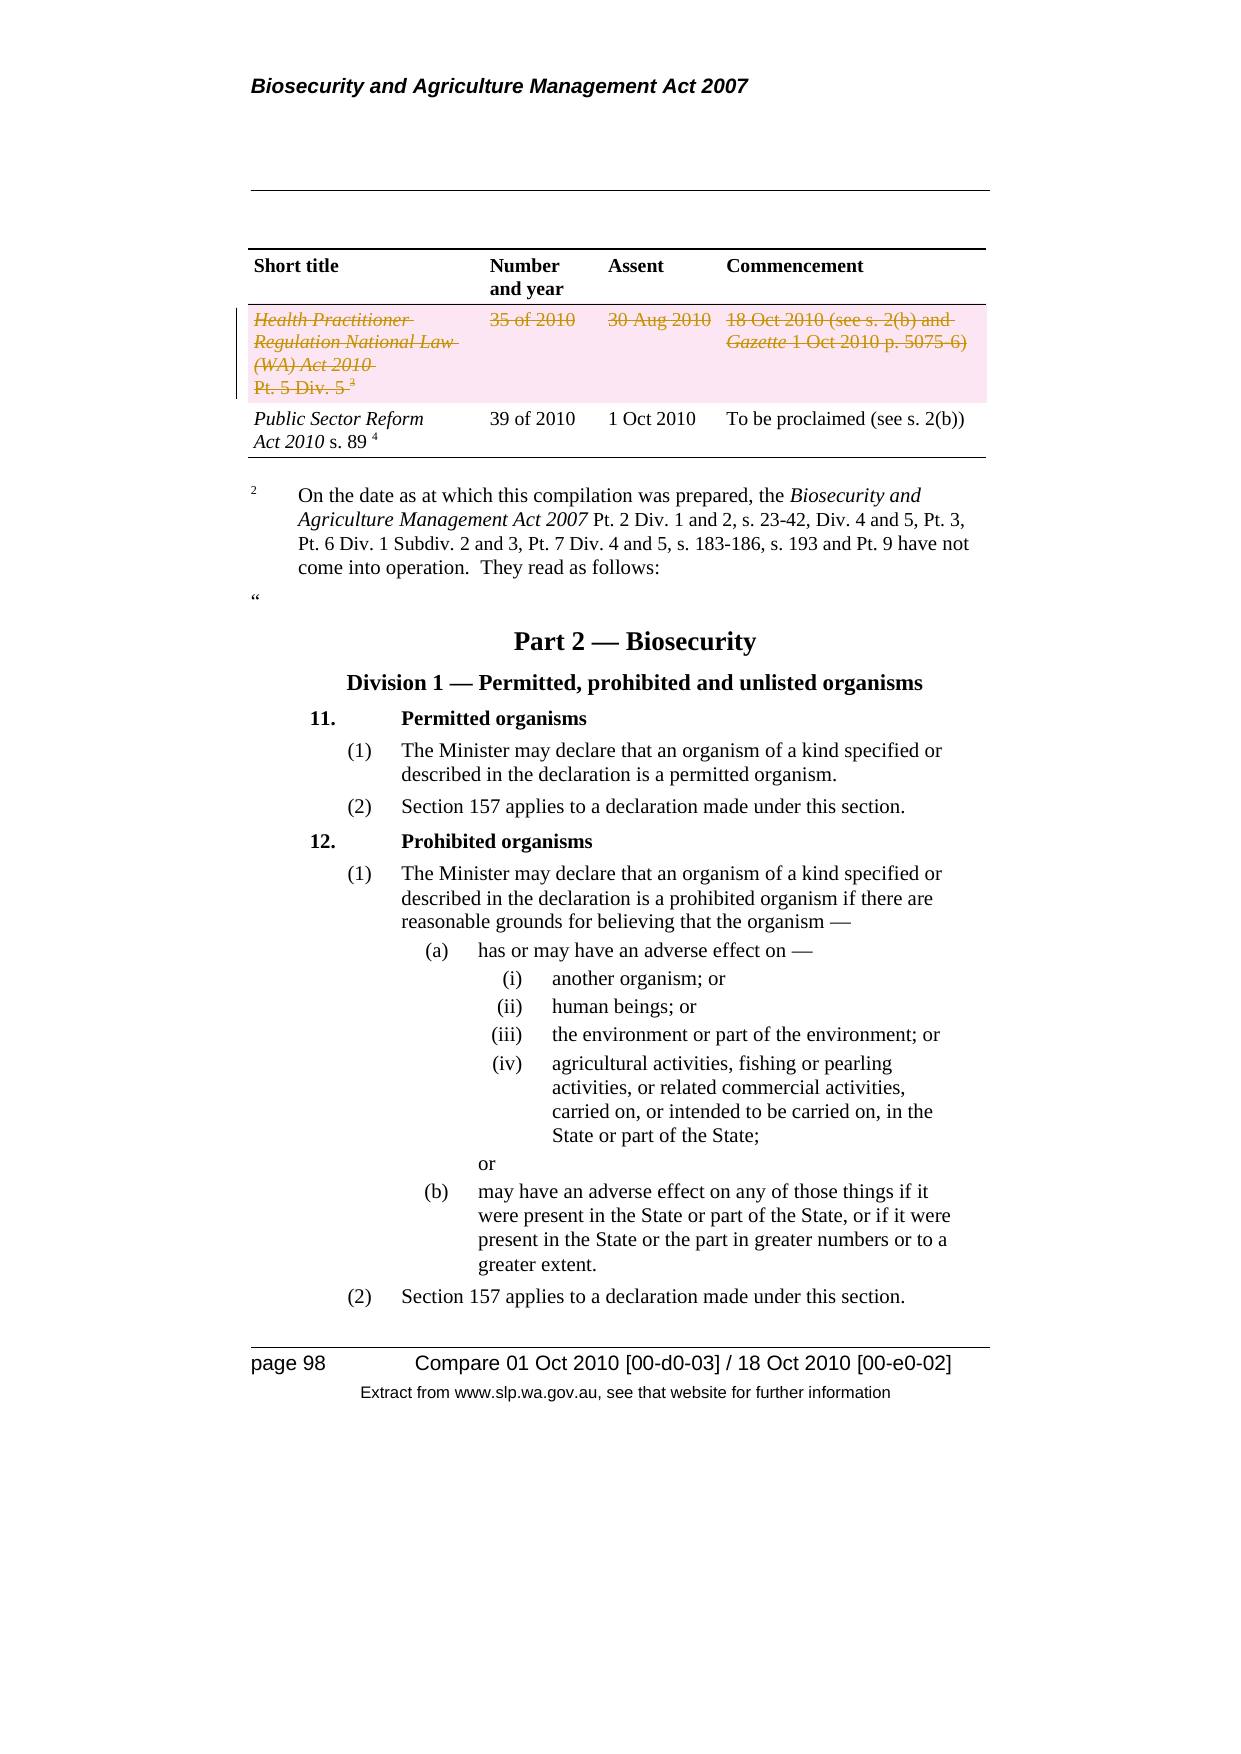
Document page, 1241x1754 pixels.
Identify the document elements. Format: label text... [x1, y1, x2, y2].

table_cell 39 of 2010 [484, 403, 602, 457]
subtitle Division 1 — Permitted, prohibited and unlisted organisms [309, 669, 960, 695]
table_header Number and year [484, 250, 602, 303]
text (iv) agricultural activities, fishing or pearling activities, or related commercial activities, carried on, or intended to be carried on, in the State or part of the State; [463, 1051, 960, 1147]
table_cell To be proclaimed (see s. 2(b)) [720, 403, 986, 457]
text (b) may have an adverse effect on any of those things if it were present in the State or part of the State, or if it were present in the State or the part in greater numbers or to a greater extent. [389, 1179, 960, 1276]
subtitle 12. Prohibited organisms [309, 829, 960, 853]
text (iii) the environment or part of the environment; or [463, 1022, 960, 1046]
text or [389, 1151, 960, 1175]
table_header Short title [248, 250, 484, 303]
text (i) another organism; or [463, 966, 960, 990]
text (a) has or may have an adverse effect on — [389, 938, 960, 962]
table_cell 1 Oct 2010 [602, 403, 720, 457]
text (1) The Minister may declare that an organism of a kind specified or described in the declaration is a prohibited organism if there are reasonable grounds for believing that the organism — [312, 861, 960, 933]
text “ [251, 586, 990, 613]
text (ii) human beings; or [463, 994, 960, 1018]
subtitle Part 2 — Biosecurity [309, 625, 960, 656]
text (2) Section 157 applies to a declaration made under this section. [312, 794, 960, 818]
text (2) Section 157 applies to a declaration made under this section. [312, 1284, 960, 1308]
table_header Commencement [720, 250, 986, 303]
text (1) The Minister may declare that an organism of a kind specified or described in the declaration is a permitted organism. [312, 738, 960, 786]
table_cell Public Sector Reform Act 2010 s. 89 4 [248, 403, 484, 457]
subtitle 11. Permitted organisms [309, 706, 960, 730]
table_header Assent [602, 250, 720, 303]
text 2 On the date as at which this compilation was prepared, the Biosecurity and Agriculture Management Act 2007 Pt. 2 Div. 1 and 2, s. 23-42, Div. 4 and 5, Pt. 3, Pt. 6 Div. 1 Subdiv. 2 and 3, Pt. 7 Div. 4 and 5, s. 183-186, s. 193 and Pt. 9 have not come into operation. They read as follows: [251, 483, 990, 579]
